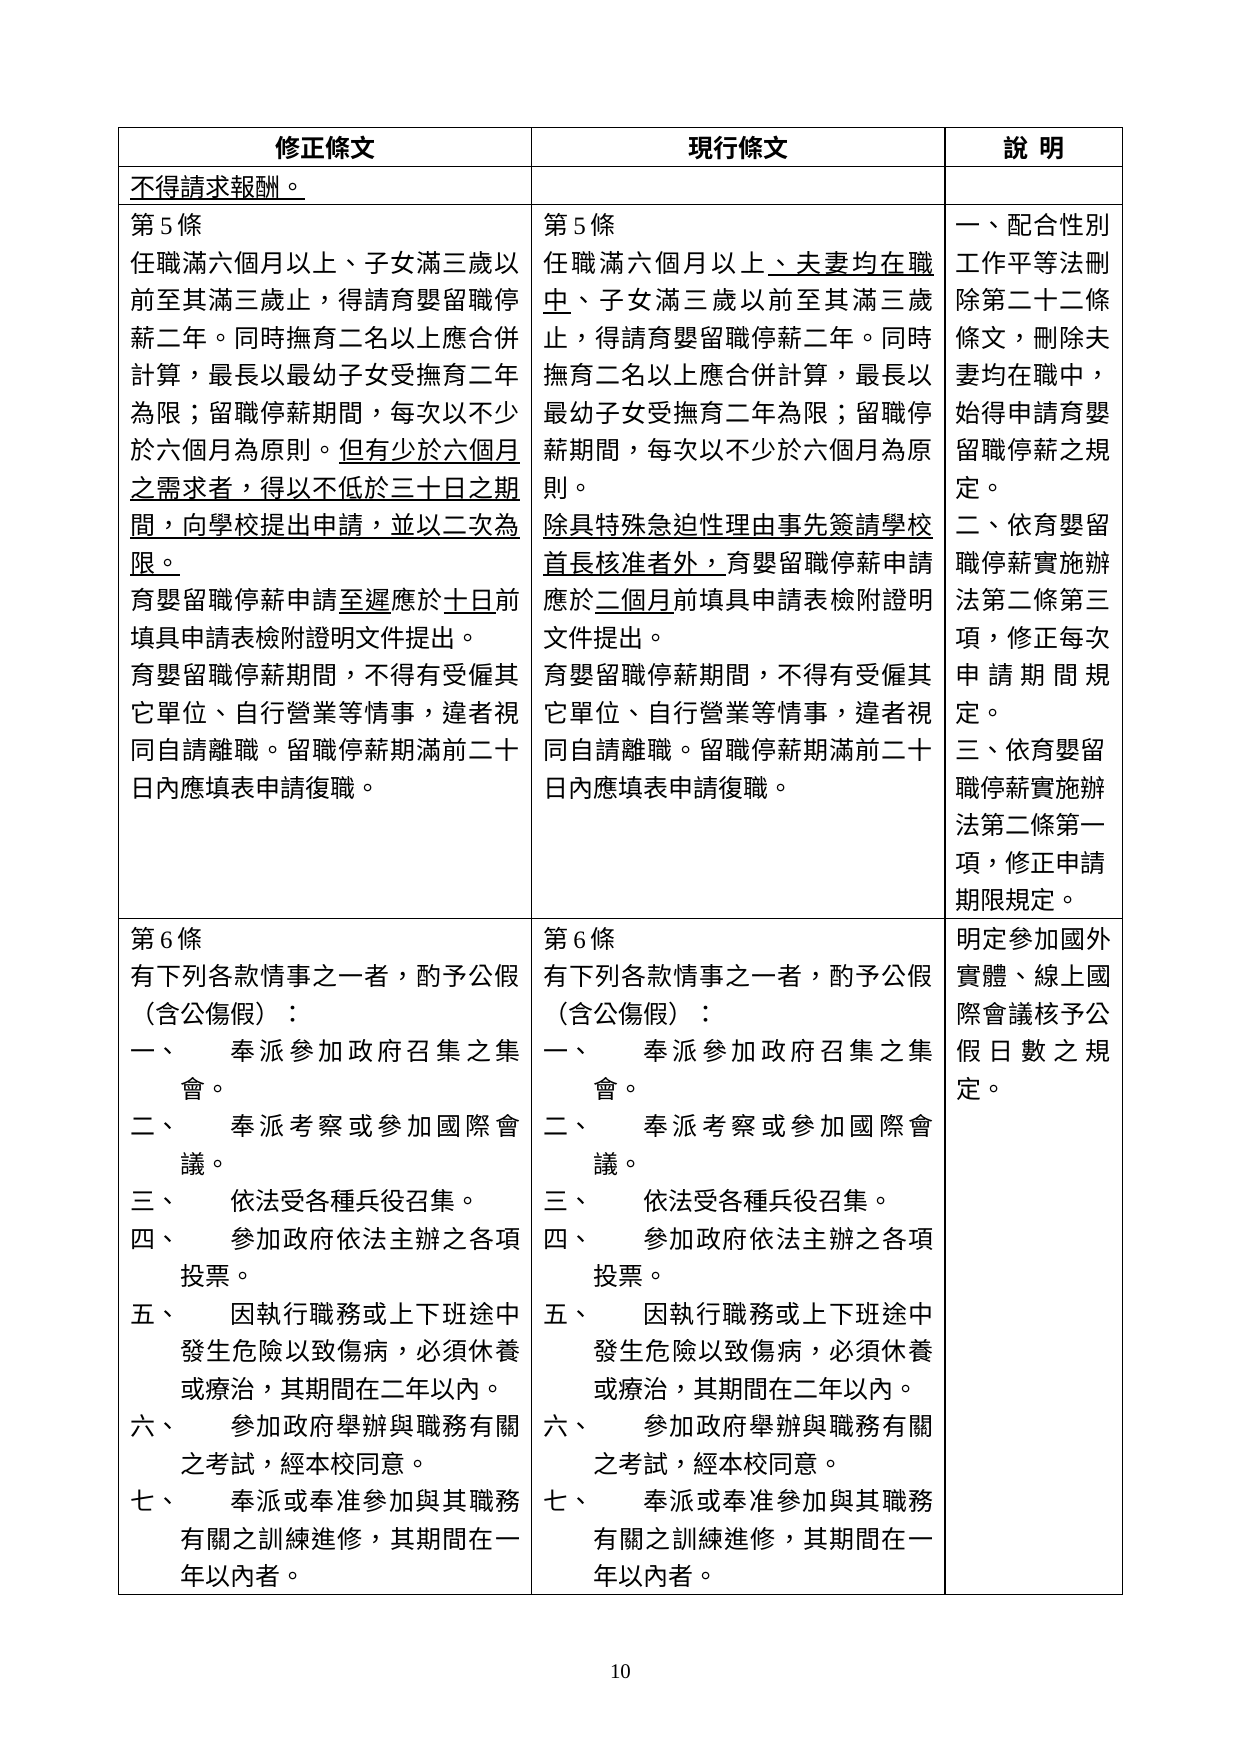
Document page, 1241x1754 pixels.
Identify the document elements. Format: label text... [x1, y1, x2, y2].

table_cell 第5條 任職滿六個月以上、夫妻均在職中、子女滿三歲以前至其滿三歲止，得請育嬰留職停薪二年。同時撫育二名以上應合併計算，最長以最幼子女受撫育二年為限；留職停薪期間，每次以不少於六個月為原則。 除具特殊急迫性理由事先簽請學校首長核准者外，育嬰留職停薪申請應於二個月前填具申請表檢附證明文件提出。 育嬰留職停薪期間，不得有受僱其它單位、自行營業等情事，違者視同自請離職。留職停薪期滿前二十日內應填表申請復職。 [532, 205, 944, 918]
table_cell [119, 167, 531, 204]
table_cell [946, 167, 1122, 204]
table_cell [119, 919, 531, 1594]
table_header 現行條文 [532, 128, 944, 166]
table_header 修正條文 [119, 128, 531, 166]
table_cell 一、配合性別工作平等法刪除第二十二條條文，刪除夫妻均在職中，始得申請育嬰留職停薪之規定。 二、依育嬰留職停薪實施辦法第二條第三項，修正每次申請期間規定。 三、依育嬰留職停薪實施辦法第二條第一項，修正申請期限規定。 [946, 205, 1122, 918]
table_cell 第5條 任職滿六個月以上、子女滿三歲以前至其滿三歲止，得請育嬰留職停薪二年。同時撫育二名以上應合併計算，最長以最幼子女受撫育二年為限；留職停薪期間，每次以不少於六個月為原則。但有少於六個月之需求者，得以不低於三十日之期間，向學校提出申請，並以二次為限。 育嬰留職停薪申請至遲應於十日前填具申請表檢附證明文件提出。 育嬰留職停薪期間，不得有受僱其它單位、自行營業等情事，違者視同自請離職。留職停薪期滿前二十日內應填表申請復職。 [119, 205, 531, 918]
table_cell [532, 919, 944, 1594]
table_header 說 明 [946, 128, 1122, 166]
table_cell 明定參加國外實體、線上國際會議核予公假日數之規定。 [946, 919, 1122, 1594]
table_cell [532, 167, 944, 204]
